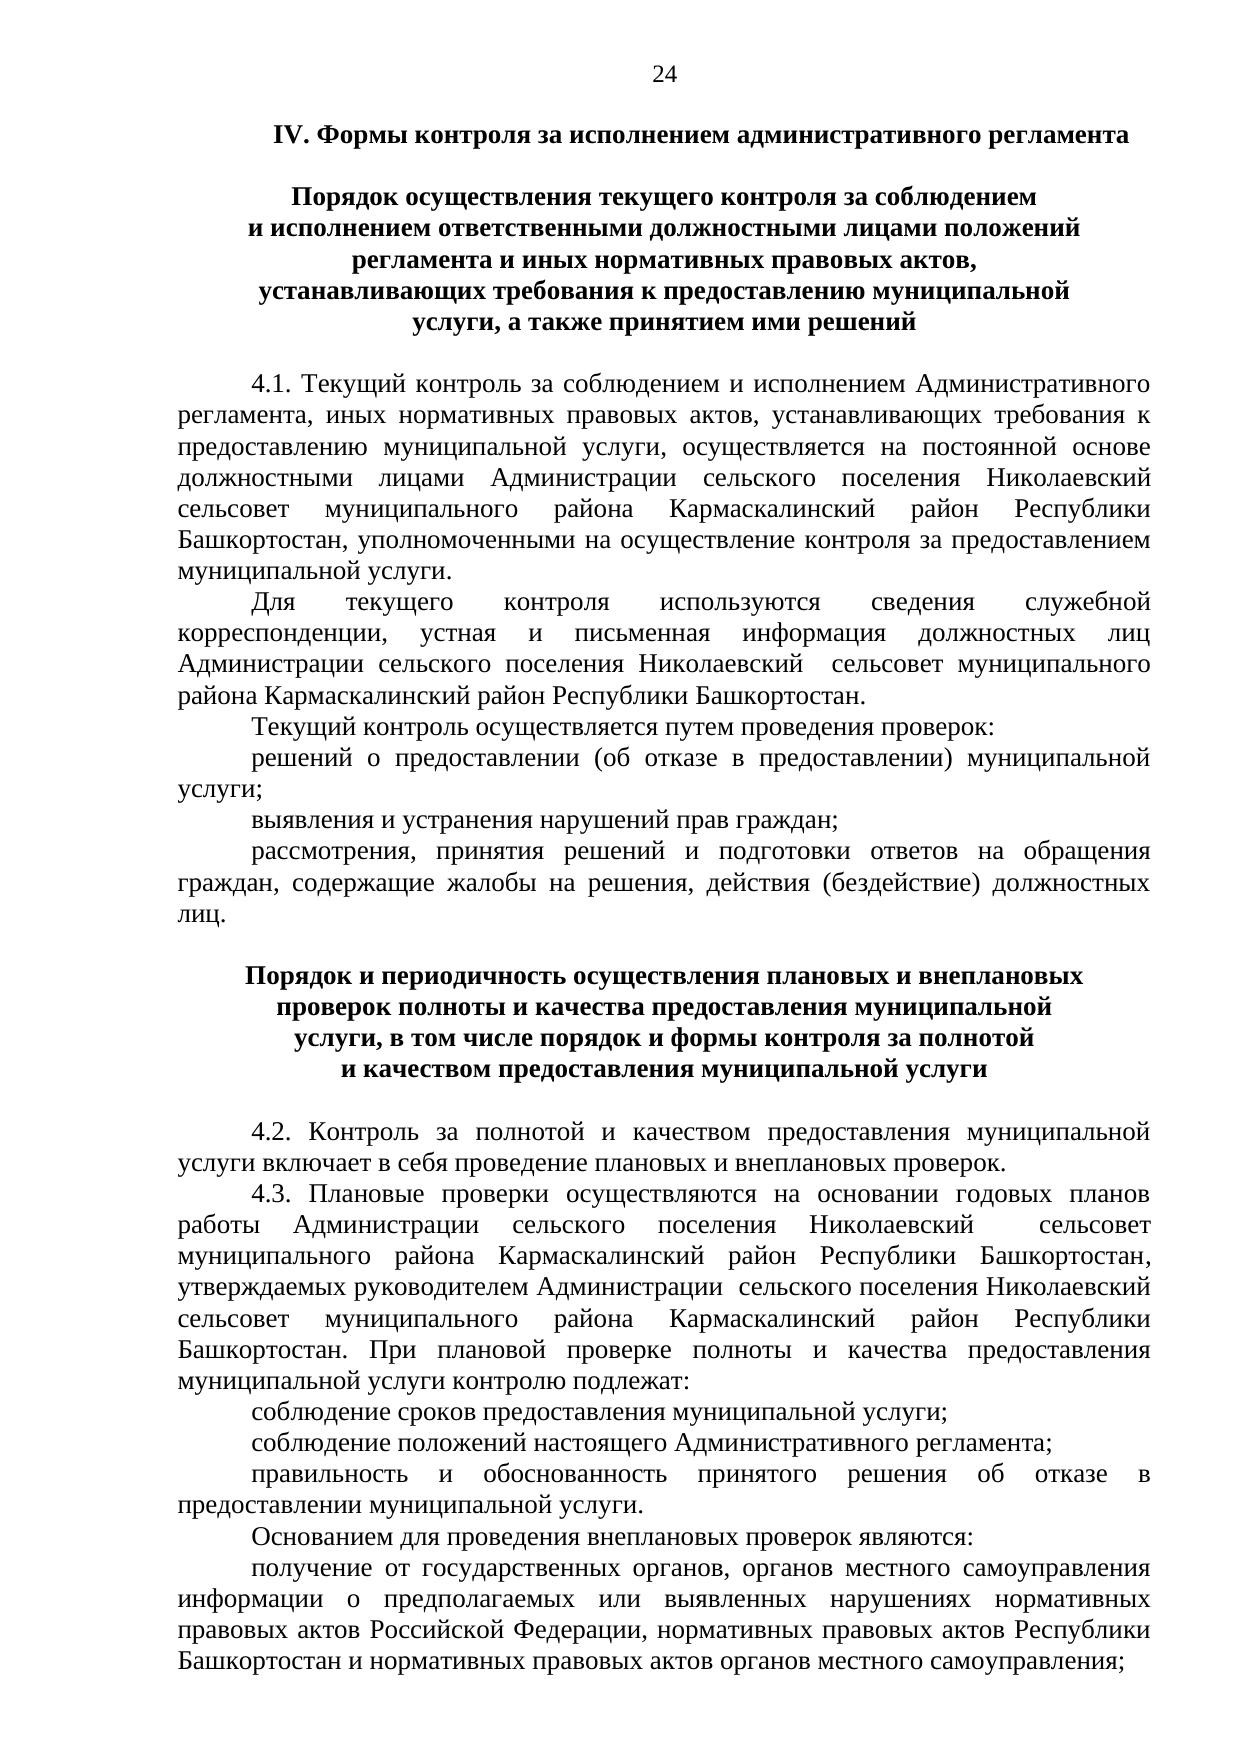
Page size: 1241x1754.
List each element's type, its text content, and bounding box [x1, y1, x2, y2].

text Текущий контроль осуществляется путем проведения проверок: [177, 710, 1152, 741]
text соблюдение сроков предоставления муниципальной услуги; [177, 1395, 1152, 1426]
text регламента и иных нормативных правовых актов, [177, 243, 1152, 274]
text и качеством предоставления муниципальной услуги [177, 1052, 1152, 1084]
text 4.2. Контроль за полнотой и качеством предоставления муниципальной услуги включает в себя проведение плановых и внеплановых проверок. [177, 1115, 1152, 1177]
text Основанием для проведения внеплановых проверок являются: [177, 1520, 1152, 1551]
text выявления и устранения нарушений прав граждан; [177, 803, 1152, 834]
text 4.1. Текущий контроль за соблюдением и исполнением Административного регламента, иных нормативных правовых актов, устанавливающих требования к предоставлению муниципальной услуги, осуществляется на постоянной основе должностными лицами Администрации сельского поселения Николаевский сельсовет муниципального района Кармаскалинский район Республики Башкортостан, уполномоченными на осуществление контроля за предоставлением муниципальной услуги. [177, 367, 1152, 585]
text рассмотрения, принятия решений и подготовки ответов на обращения граждан, содержащие жалобы на решения, действия (бездействие) должностных лиц. [177, 834, 1152, 928]
text Порядок и периодичность осуществления плановых и внеплановых [177, 959, 1152, 990]
text проверок полноты и качества предоставления муниципальной [177, 990, 1152, 1021]
text услуги, в том числе порядок и формы контроля за полнотой [177, 1021, 1152, 1052]
text Для текущего контроля используются сведения служебной корреспонденции, устная и письменная информация должностных лиц Администрации сельского поселения Николаевский сельсовет муниципального района Кармаскалинский район Республики Башкортостан. [177, 585, 1152, 710]
text правильность и обоснованность принятого решения об отказе в предоставлении муниципальной услуги. [177, 1457, 1152, 1520]
text устанавливающих требования к предоставлению муниципальной [177, 274, 1152, 305]
text получение от государственных органов, органов местного самоуправления информации о предполагаемых или выявленных нарушениях нормативных правовых актов Российской Федерации, нормативных правовых актов Республики Башкортостан и нормативных правовых актов органов местного самоуправления; [177, 1551, 1152, 1675]
text 4.3. Плановые проверки осуществляются на основании годовых планов работы Администрации сельского поселения Николаевский сельсовет муниципального района Кармаскалинский район Республики Башкортостан, утверждаемых руководителем Администрации сельского поселения Николаевский сельсовет муниципального района Кармаскалинский район Республики Башкортостан. При плановой проверке полноты и качества предоставления муниципальной услуги контролю подлежат: [177, 1177, 1152, 1395]
text решений о предоставлении (об отказе в предоставлении) муниципальной услуги; [177, 741, 1152, 803]
text Порядок осуществления текущего контроля за соблюдением [177, 180, 1152, 212]
text и исполнением ответственными должностными лицами положений [177, 212, 1152, 243]
text IV. Формы контроля за исполнением административного регламента [177, 118, 1152, 149]
text соблюдение положений настоящего Административного регламента; [177, 1426, 1152, 1457]
text услуги, а также принятием ими решений [177, 305, 1152, 336]
